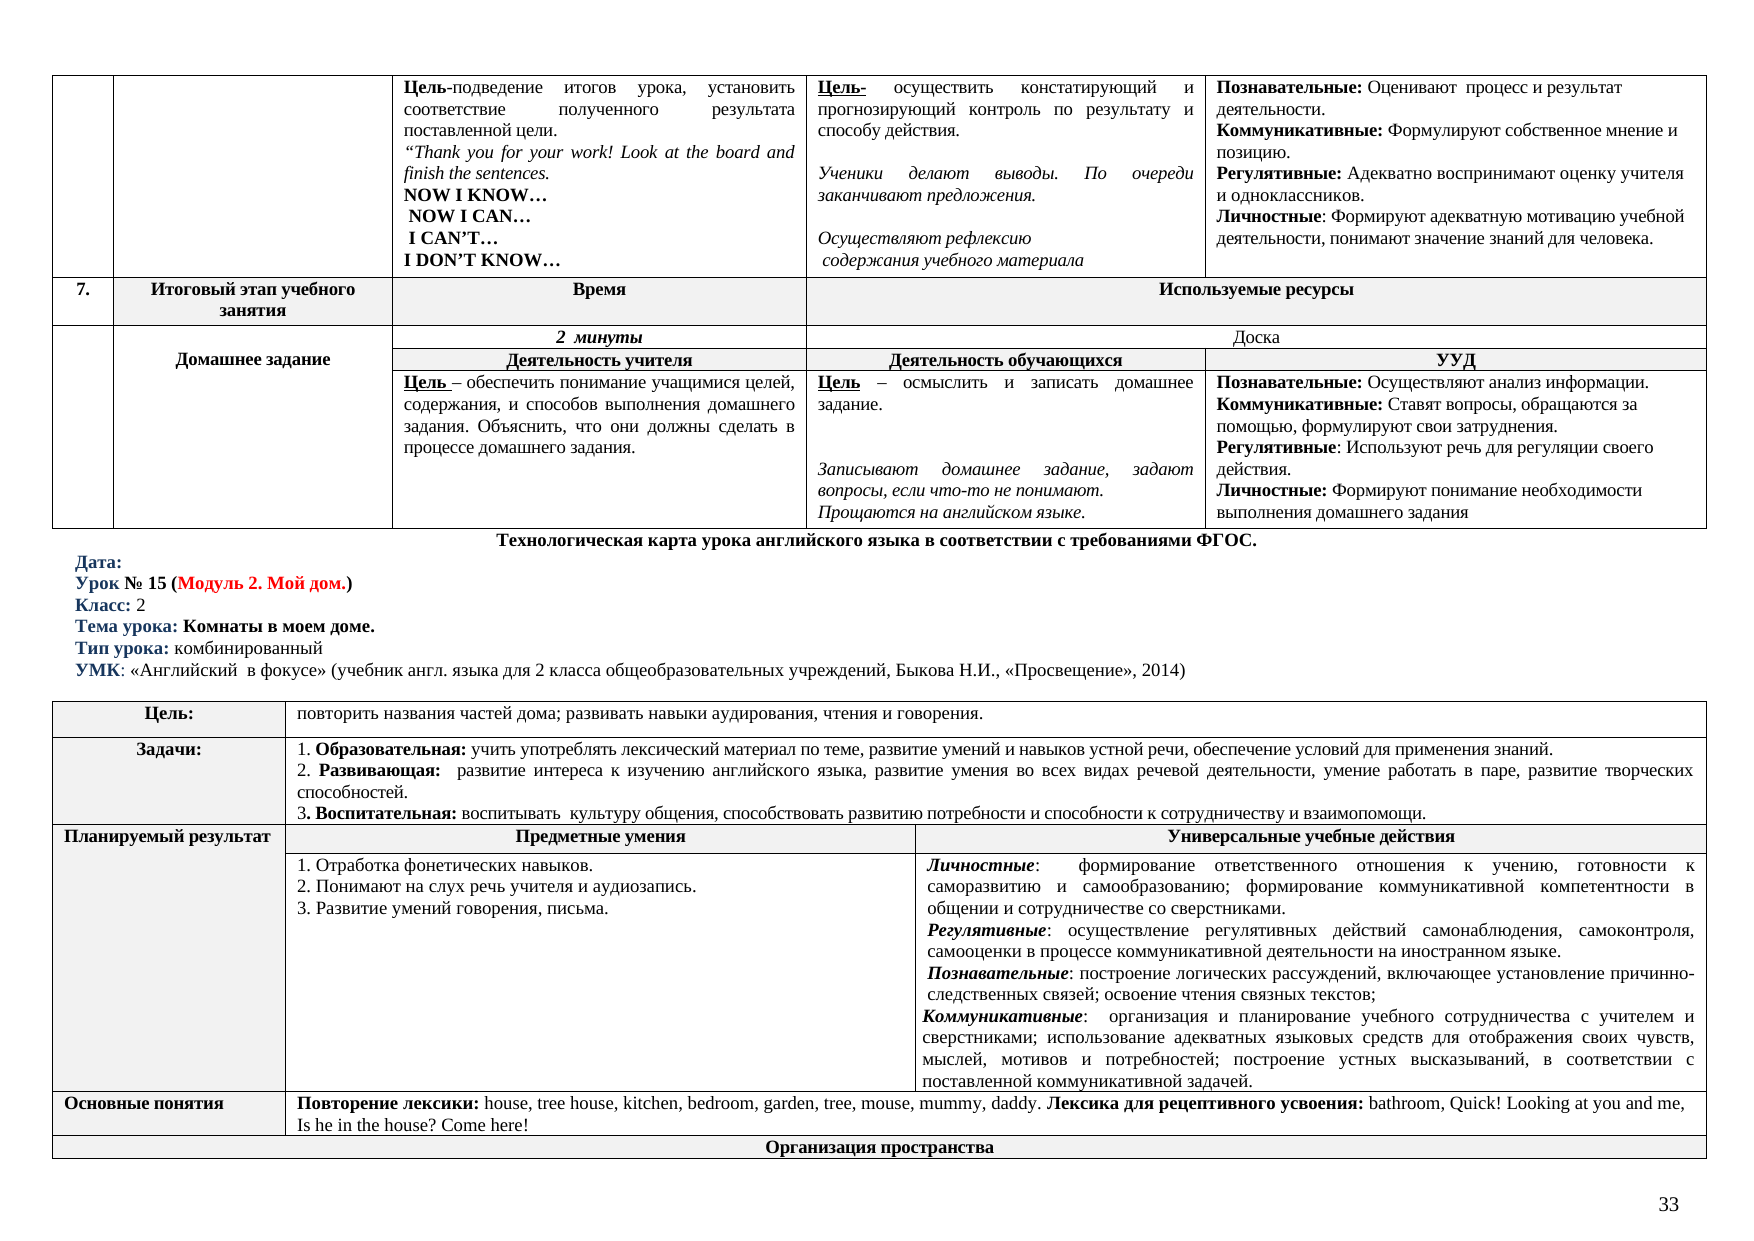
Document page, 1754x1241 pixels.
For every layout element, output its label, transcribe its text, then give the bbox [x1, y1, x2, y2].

table_cell [53, 326, 113, 528]
text Урок № 15 (Модуль 2. Мой дом.) [75, 572, 1679, 594]
text Тема урока: Комнаты в моем доме. [75, 615, 1679, 637]
table_cell Основные понятия [53, 1092, 285, 1135]
table_header повторить названия частей дома; развивать навыки аудирования, чтения и говорения. [286, 702, 1706, 737]
table_cell Используемые ресурсы [807, 278, 1706, 325]
table_cell Деятельность учителя [393, 349, 806, 370]
text Класс: 2 [75, 594, 1679, 615]
table_cell 2 минуты [393, 326, 806, 348]
text Технологическая карта урока английского языка в соответствии с требованиями ФГОС. [75, 529, 1679, 551]
table_cell 7. [53, 278, 113, 325]
text УМК: «Английский в фокусе» (учебник англ. языка для 2 класса общеобразовательных учреждений, Быкова Н.И., «Просвещение», 2014) [75, 658, 1679, 680]
table_cell Домашнее задание [114, 326, 392, 528]
table_cell Цель- осуществить констатирующий и прогнозирующий контроль по результату и способу действия. Ученики делают выводы. По очереди заканчивают предложения. Осуществляют рефлексию содержания учебного материала [807, 76, 1205, 277]
table_cell Доска [807, 326, 1706, 348]
table_cell Личностные: формирование ответственного отношения к учению, готовности к саморазвитию и самообразованию; формирование коммуникативной компетентности в общении и сотрудничестве со сверстниками. Регулятивные: осуществление регулятивных действий самонаблюдения, самоконтроля, самооценки в процессе коммуникативной деятельности на иностранном языке. Познавательные: построение логических рассуждений, включающее установление причинно-следственных связей; освоение чтения связных текстов; Коммуникативные: организация и планирование учебного сотрудничества с учителем и сверстниками; использование адекватных языковых средств для отображения своих чувств, мыслей, мотивов и потребностей; построение устных высказываний, в соответствии с поставленной коммуникативной задачей. [916, 854, 1706, 1091]
table_cell Предметные умения [286, 825, 915, 853]
table_header Цель: [53, 702, 285, 737]
table_cell Познавательные: Осуществляют анализ информации. Коммуникативные: Ставят вопросы, обращаются за помощью, формулируют свои затруднения. Регулятивные: Используют речь для регуляции своего действия. Личностные: Формируют понимание необходимости выполнения домашнего задания [1206, 371, 1706, 528]
table_cell Задачи: [53, 738, 285, 824]
text Дата: [75, 551, 1679, 572]
table_cell Итоговый этап учебного занятия [114, 278, 392, 325]
table_cell Повторение лексики: house, tree house, kitchen, bedroom, garden, tree, mouse, mummy, daddy. Лексика для рецептивного усвоения: bathroom, Quick! Looking at you and me, Is he in the house? Сome here! [286, 1092, 1706, 1135]
table_cell Планируемый результат [53, 825, 285, 1091]
table_cell Время [393, 278, 806, 325]
table_cell УУД [1206, 349, 1706, 370]
text Тип урока: комбинированный [75, 637, 1679, 658]
table_cell Организация пространства [53, 1136, 1706, 1158]
table_cell 1. Отработка фонетических навыков. 2. Понимают на слух речь учителя и аудиозапись. 3. Развитие умений говорения, письма. [286, 854, 915, 1091]
table_cell Цель – осмыслить и записать домашнее задание. Записывают домашнее задание, задают вопросы, если что-то не понимают. Прощаются на английском языке. [807, 371, 1205, 528]
table_cell Деятельность обучающихся [807, 349, 1205, 370]
table_cell Цель – обеспечить понимание учащимися целей, содержания, и способов выполнения домашнего задания. Объяснить, что они должны сделать в процессе домашнего задания. [393, 371, 806, 528]
table_cell Познавательные: Оценивают процесс и результат деятельности. Коммуникативные: Формулируют собственное мнение и позицию. Регулятивные: Адекватно воспринимают оценку учителя и одноклассников. Личностные: Формируют адекватную мотивацию учебной деятельности, понимают значение знаний для человека. [1206, 76, 1706, 277]
table_cell 1. Образовательная: учить употреблять лексический материал по теме, развитие умений и навыков устной речи, обеспечение условий для применения знаний. 2. Развивающая: развитие интереса к изучению английского языка, развитие умения во всех видах речевой деятельности, умение работать в паре, развитие творческих способностей. 3. Воспитательная: воспитывать культуру общения, способствовать развитию потребности и способности к сотрудничеству и взаимопомощи. [286, 738, 1706, 824]
table_cell Универсальные учебные действия [916, 825, 1706, 853]
table_cell Цель-подведение итогов урока, установить соответствие полученного результата поставленной цели. “Thank you for your work! Look at the board and finish the sentences. NOW I KNOW… NOW I CAN… I CAN’T… I DON’T KNOW… [393, 76, 806, 277]
